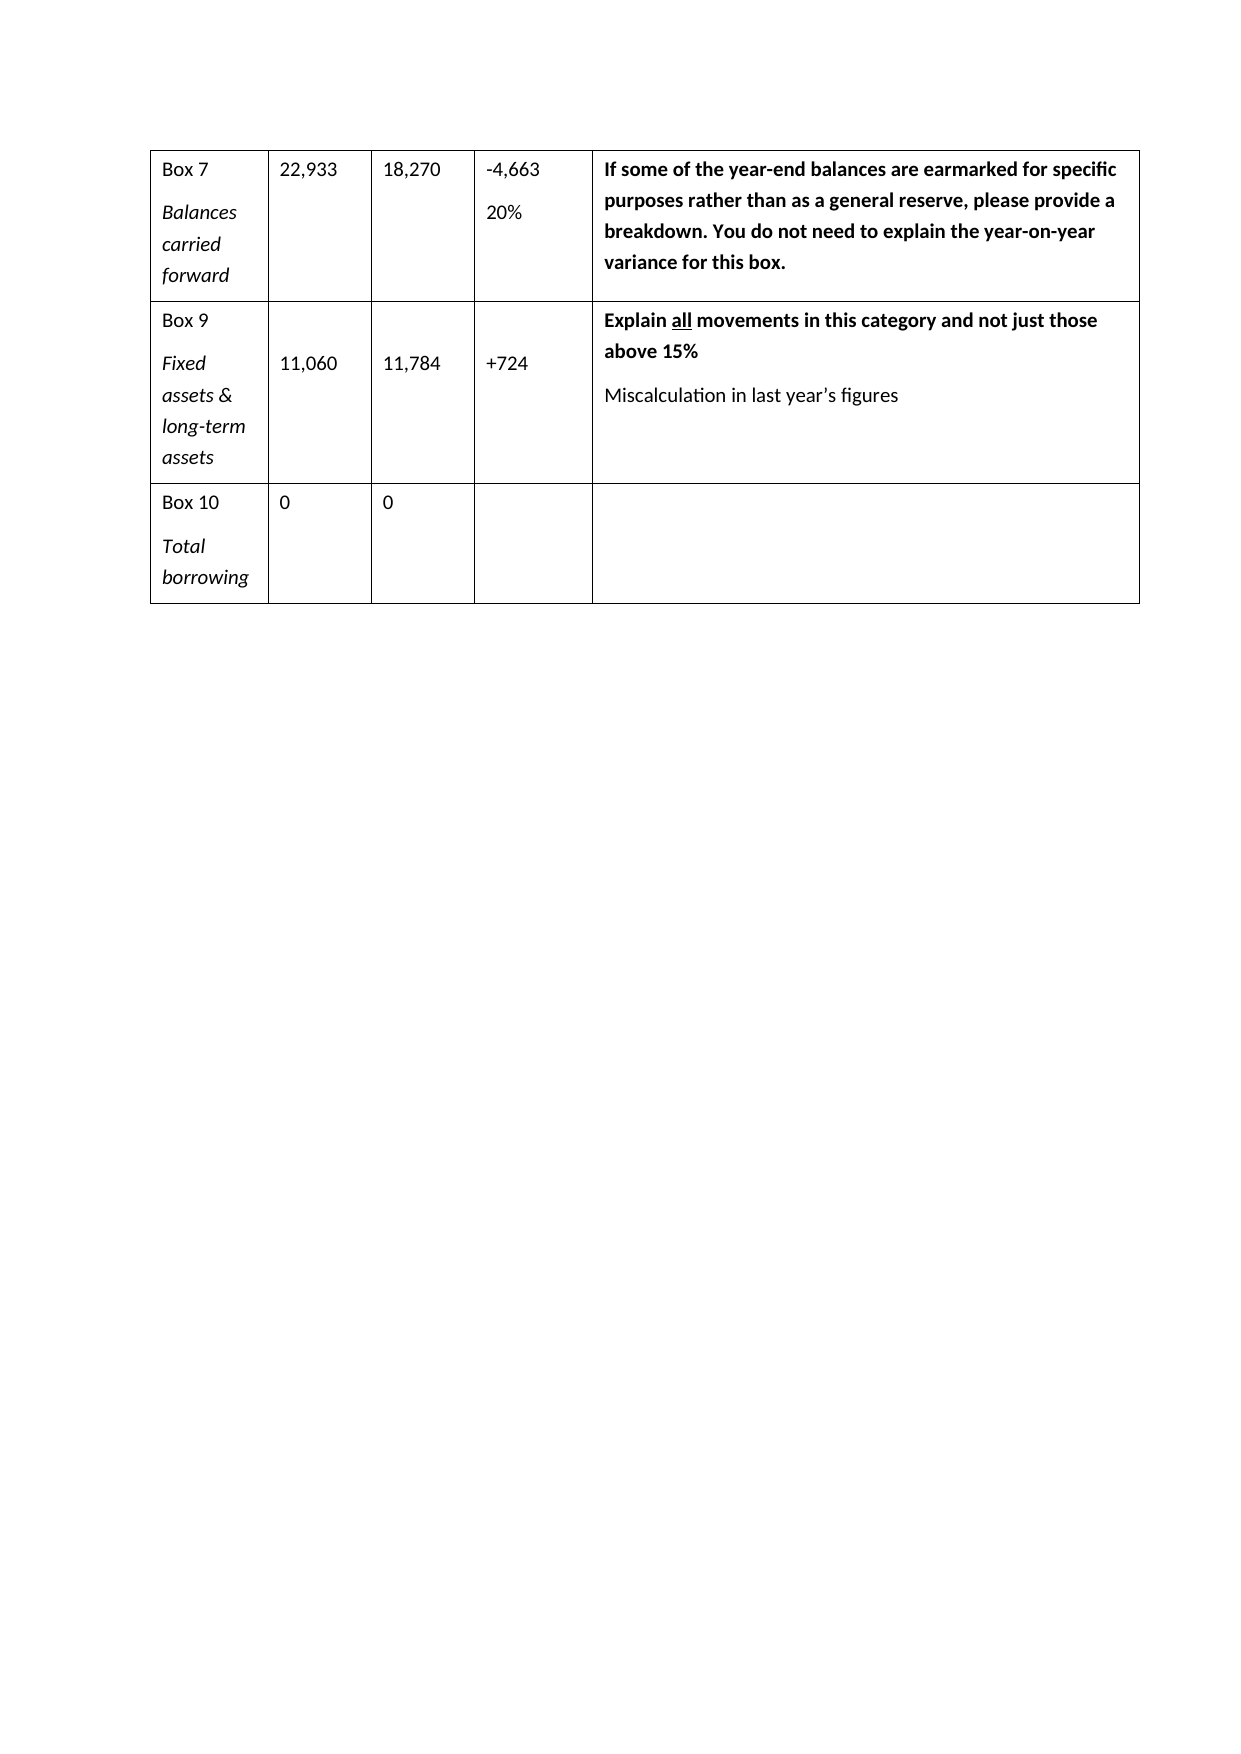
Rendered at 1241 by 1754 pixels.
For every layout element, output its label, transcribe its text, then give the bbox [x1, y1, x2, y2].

table_cell -4,663 20% [475, 151, 592, 301]
table_cell [475, 484, 592, 603]
table_cell [593, 484, 1139, 603]
table_cell 0 [372, 484, 474, 603]
table_cell If some of the year-end balances are earmarked for specific purposes rather than as a general reserve, please provide a breakdown. You do not need to explain the year-on-year variance for this box. [593, 151, 1139, 301]
table_cell 18,270 [372, 151, 474, 301]
table_cell Explain all movements in this category and not just those above 15% Miscalculation in last year’s figures [593, 302, 1139, 483]
table_cell 0 [269, 484, 371, 603]
table_cell 22,933 [269, 151, 371, 301]
table_cell 11,784 [372, 302, 474, 483]
table_cell Box 9 Fixed assets & long-term assets [151, 302, 268, 483]
table_cell 11,060 [269, 302, 371, 483]
table_cell Box 10 Total borrowing [151, 484, 268, 603]
table_cell +724 [475, 302, 592, 483]
table_cell Box 7 Balances carried forward [151, 151, 268, 301]
